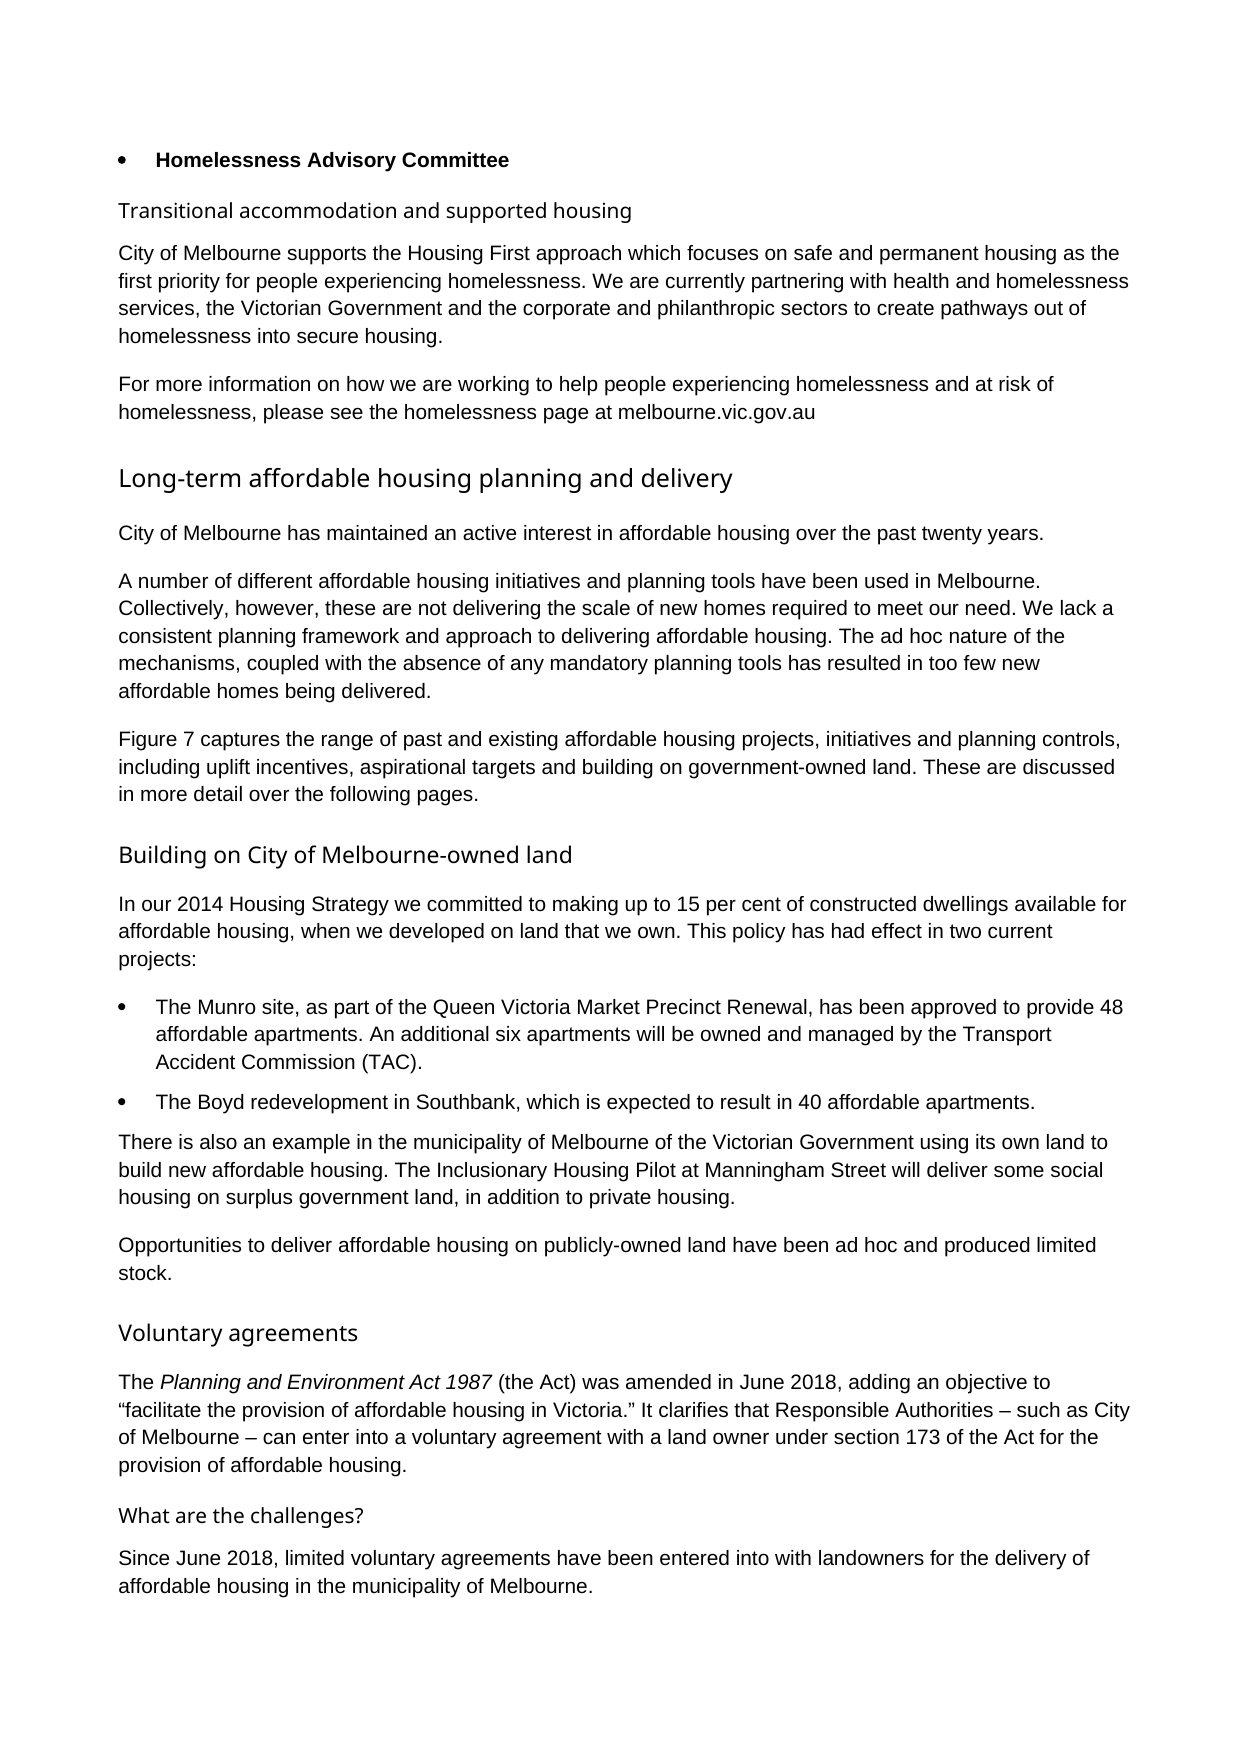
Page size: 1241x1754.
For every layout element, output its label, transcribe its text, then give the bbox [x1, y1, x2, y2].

text A number of different affordable housing initiatives and planning tools have been used in Melbourne. Collectively, however, these are not delivering the scale of new homes required to meet our need. We lack a consistent planning framework and approach to delivering affordable housing. The ad hoc nature of the mechanisms, coupled with the absence of any mandatory planning tools has resulted in too few new affordable homes being delivered. [118, 569, 1137, 703]
text There is also an example in the municipality of Melbourne of the Victorian Government using its own land to build new affordable housing. The Inclusionary Housing Pilot at Manningham Street will deliver some social housing on surplus government land, in addition to private housing. [118, 1130, 1137, 1209]
text Opportunities to deliver affordable housing on publicly-owned land have been ad hoc and produced limited stock. [118, 1233, 1137, 1285]
text In our 2014 Housing Strategy we committed to making up to 15 per cent of constructed dwellings available for affordable housing, when we developed on land that we own. This policy has had effect in two current projects: [118, 891, 1137, 970]
subtitle Building on City of Melbourne-owned land [118, 839, 1137, 870]
subtitle Voluntary agreements [118, 1317, 1137, 1349]
list Homelessness Advisory Committee [118, 148, 1137, 172]
text Figure 7 captures the range of past and existing affordable housing projects, initiatives and planning controls, including uplift incentives, aspirational targets and building on government-owned land. These are discussed in more detail over the following pages. [118, 727, 1137, 806]
text For more information on how we are working to help people experiencing homelessness and at risk of homelessness, please see the homelessness page at melbourne.vic.gov.au [118, 372, 1137, 423]
text City of Melbourne supports the Housing First approach which focuses on safe and permanent housing as the first priority for people experiencing homelessness. We are currently partnering with health and homelessness services, the Victorian Government and the corporate and philanthropic sectors to create pathways out of homelessness into secure housing. [118, 241, 1137, 348]
subtitle Long-term affordable housing planning and delivery [118, 460, 1137, 494]
subtitle What are the challenges? [118, 1501, 1137, 1529]
text Since June 2018, limited voluntary agreements have been entered into with landowners for the delivery of affordable housing in the municipality of Melbourne. [118, 1546, 1137, 1597]
text City of Melbourne has maintained an active interest in affordable housing over the past twenty years. [118, 520, 1137, 544]
subtitle Transitional accommodation and supported housing [118, 196, 1137, 224]
list The Munro site, as part of the Queen Victoria Market Precinct Renewal, has been approved to provide 48 affordable apartments. An additional six apartments will be owned and managed by the Transport Accident Commission (TAC). [118, 995, 1137, 1074]
text The Planning and Environment Act 1987 (the Act) was amended in June 2018, adding an objective to “facilitate the provision of affordable housing in Victoria.” It clarifies that Responsible Authorities – such as City of Melbourne – can enter into a voluntary agreement with a land owner under section 173 of the Act for the provision of affordable housing. [118, 1370, 1137, 1476]
list The Boyd redevelopment in Southbank, which is expected to result in 40 affordable apartments. [118, 1090, 1137, 1114]
